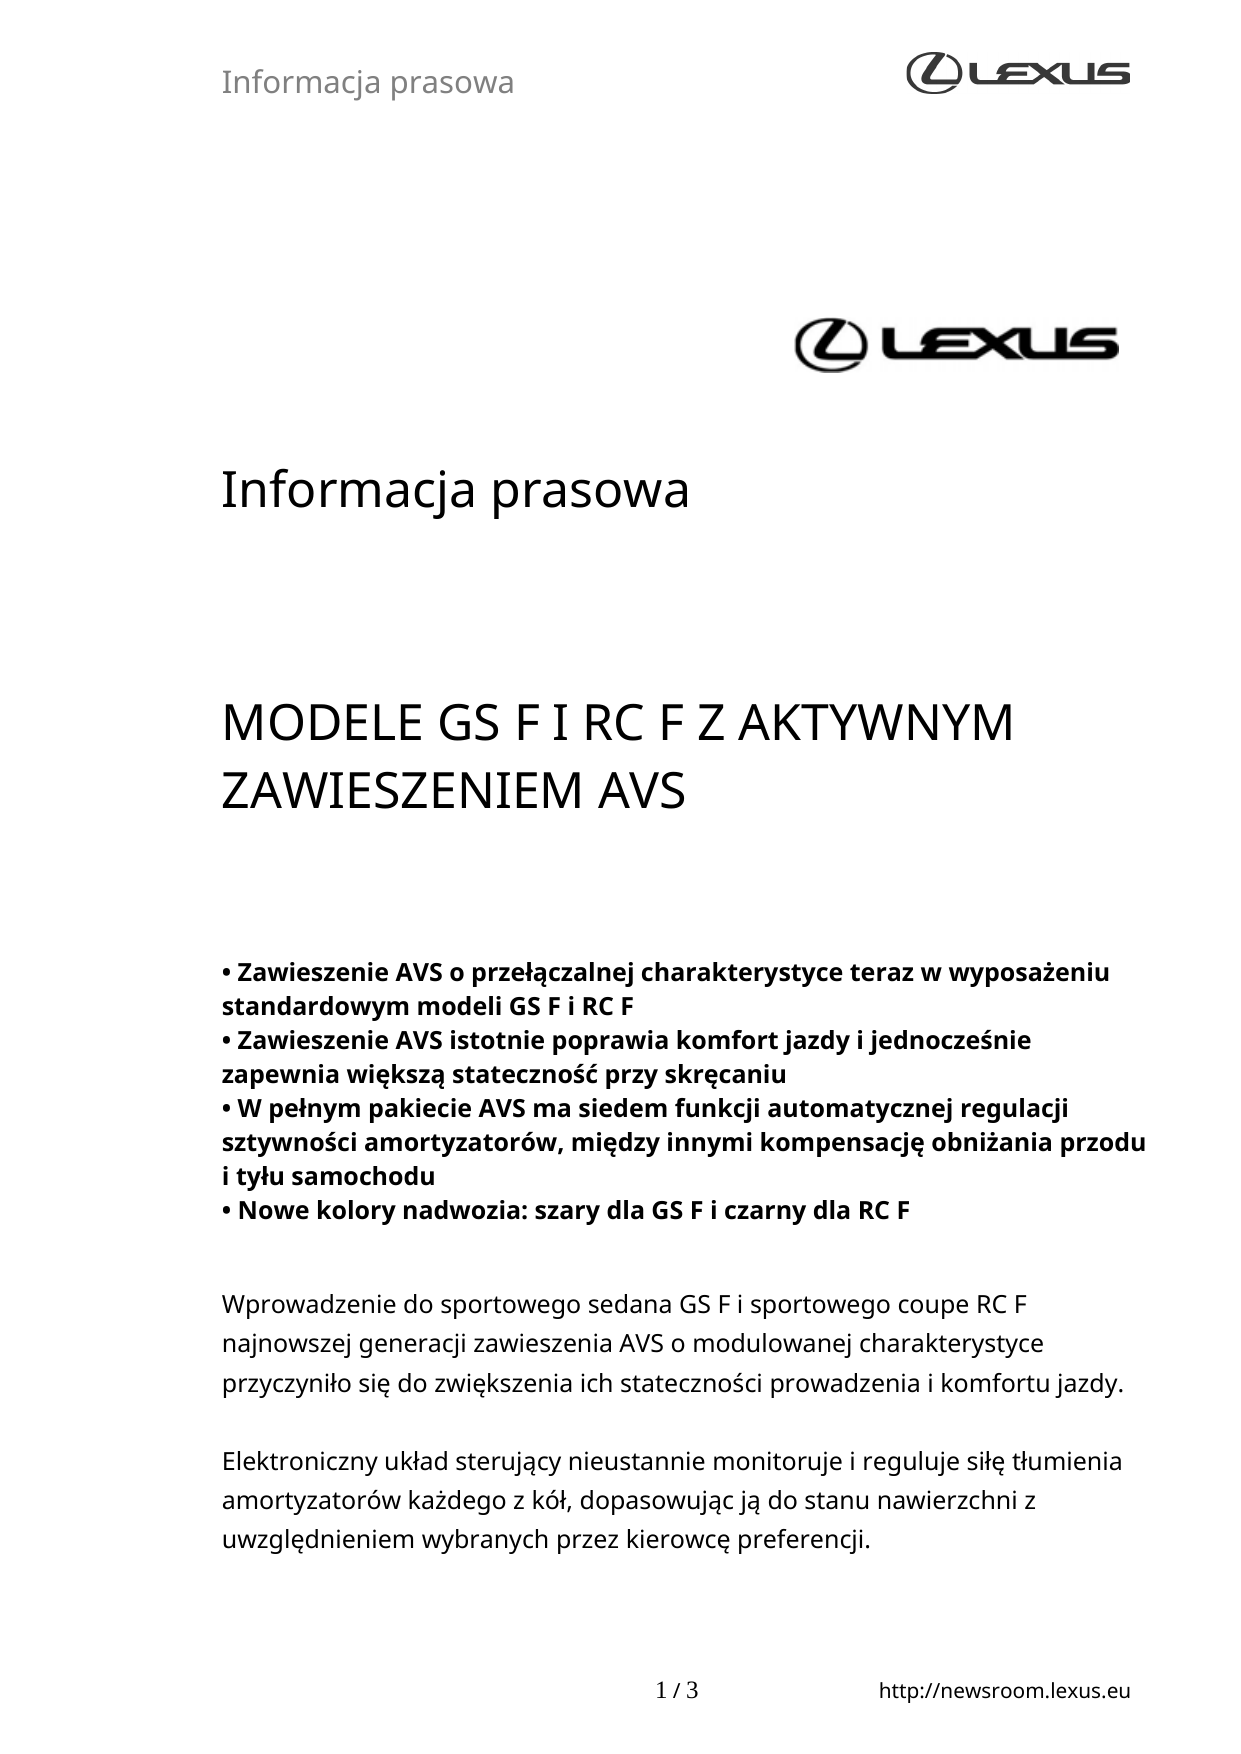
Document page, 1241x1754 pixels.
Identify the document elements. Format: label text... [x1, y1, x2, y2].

text • Zawieszenie AVS o przełączalnej charakterystyce teraz w wyposażeniu standardowym modeli GS F i RC F • Zawieszenie AVS istotnie poprawia komfort jazdy i jednocześnie zapewnia większą stateczność przy skręcaniu • W pełnym pakiecie AVS ma siedem funkcji automatycznej regulacji sztywności amortyzatorów, między innymi kompensację obniżania przodu i tyłu samochodu • Nowe kolory nadwozia: szary dla GS F i czarny dla RC F [222, 954, 1152, 1227]
text MODELE GS F I RC F Z AKTYWNYM ZAWIESZENIEM AVS [222, 658, 1152, 823]
text Informacja prasowa [222, 454, 1152, 522]
picture [793, 317, 1119, 373]
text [222, 1287, 1152, 1595]
picture [906, 52, 1130, 94]
